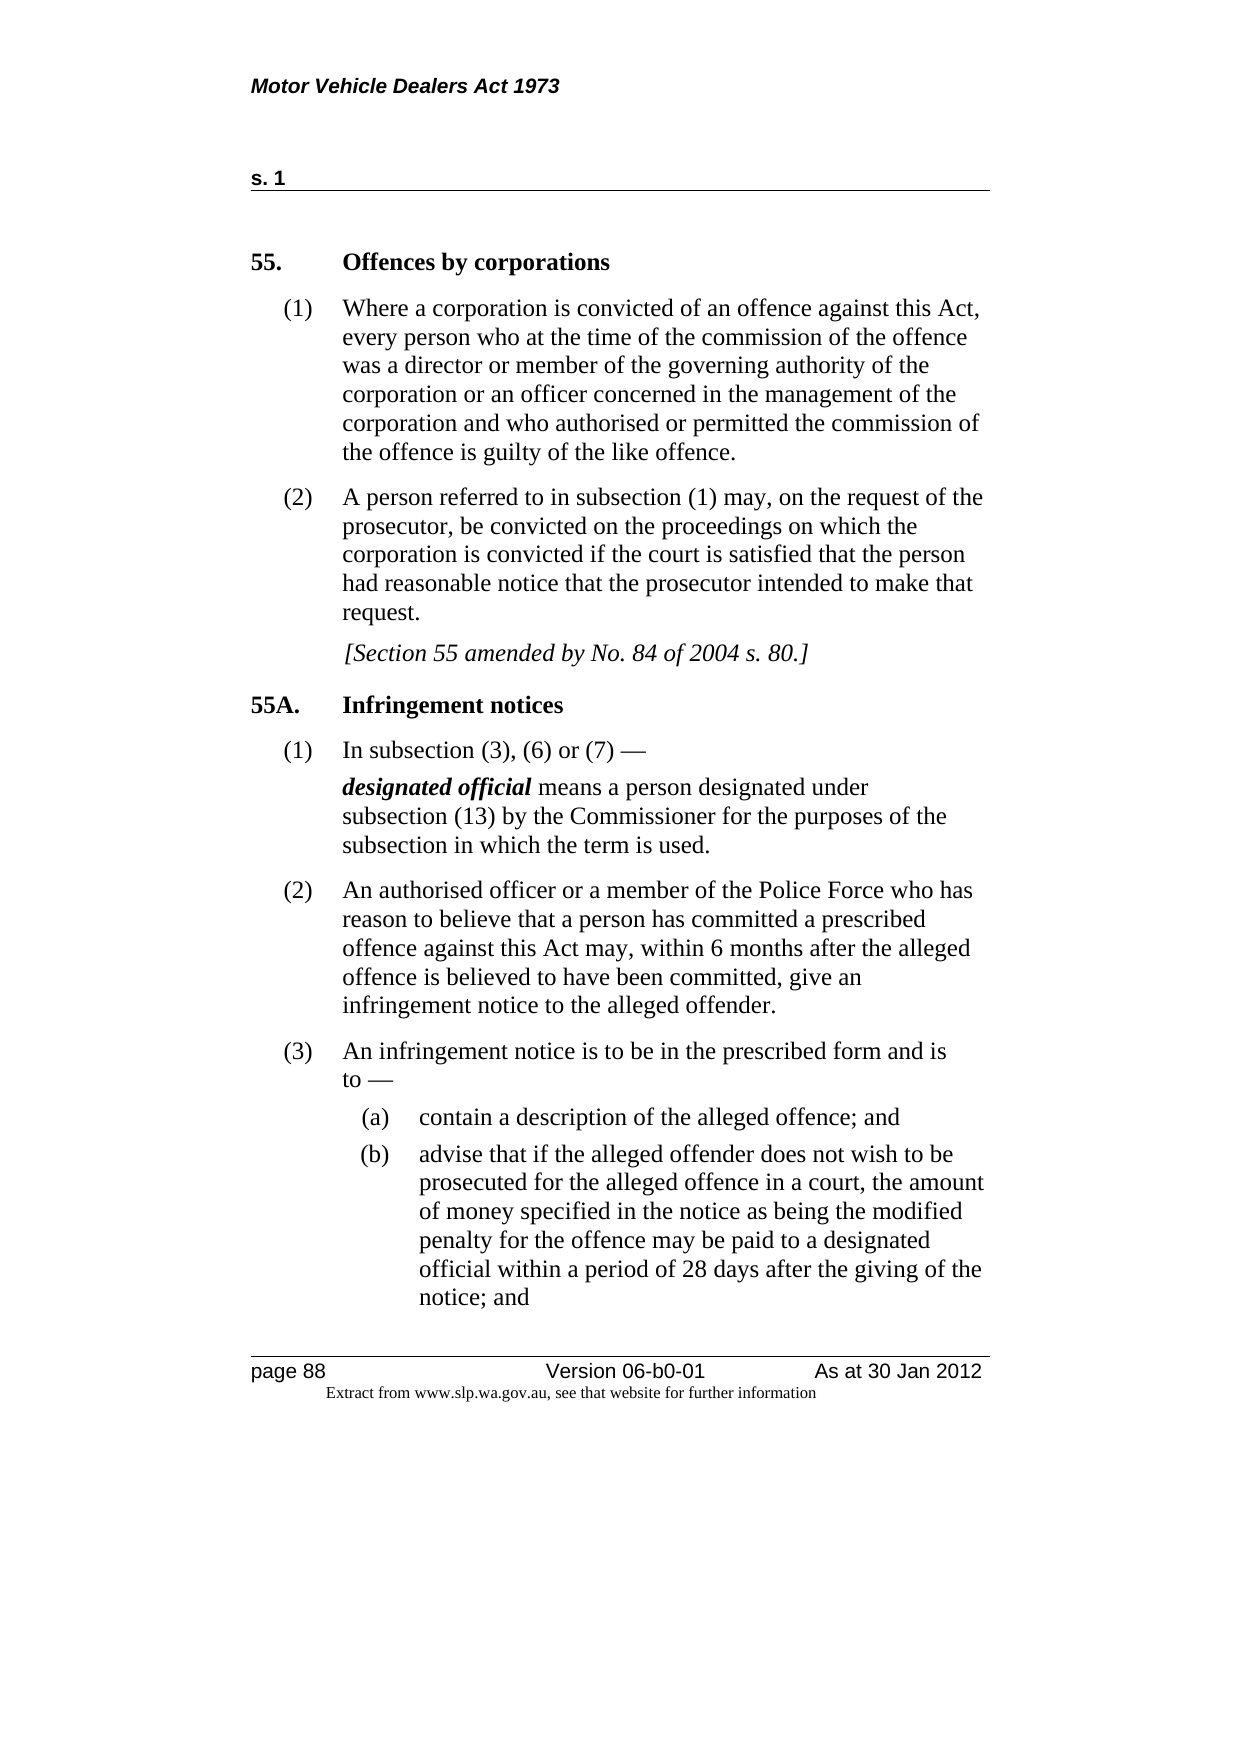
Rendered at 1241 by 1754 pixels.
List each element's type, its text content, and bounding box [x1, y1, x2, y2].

text (3) An infringement notice is to be in the prescribed form and is to — [251, 1036, 990, 1093]
subtitle 55. Offences by corporations [251, 247, 990, 276]
text (2) An authorised officer or a member of the Police Force who has reason to believe that a person has committed a prescribed offence against this Act may, within 6 months after the alleged offence is believed to have been committed, give an infringement notice to the alleged offender. [251, 875, 990, 1019]
text [Section 55 amended by No. 84 of 2004 s. 80.] [251, 638, 990, 667]
subtitle 55A. Infringement notices [251, 690, 990, 719]
text (b) advise that if the alleged offender does not wish to be prosecuted for the alleged offence in a court, the amount of money specified in the notice as being the modified penalty for the offence may be paid to a designated official within a period of 28 days after the giving of the notice; and [251, 1139, 990, 1311]
text designated official means a person designated under subsection (13) by the Commissioner for the purposes of the subsection in which the term is used. [251, 772, 990, 859]
text (a) contain a description of the alleged offence; and [251, 1102, 990, 1130]
text (1) In subsection (3), (6) or (7) — [251, 735, 990, 764]
text (2) A person referred to in subsection (1) may, on the request of the prosecutor, be convicted on the proceedings on which the corporation is convicted if the court is satisfied that the person had reasonable notice that the prosecutor intended to make that request. [251, 482, 990, 626]
text (1) Where a corporation is convicted of an offence against this Act, every person who at the time of the commission of the offence was a director or member of the governing authority of the corporation or an officer concerned in the management of the corporation and who authorised or permitted the commission of the offence is guilty of the like offence. [251, 293, 990, 465]
